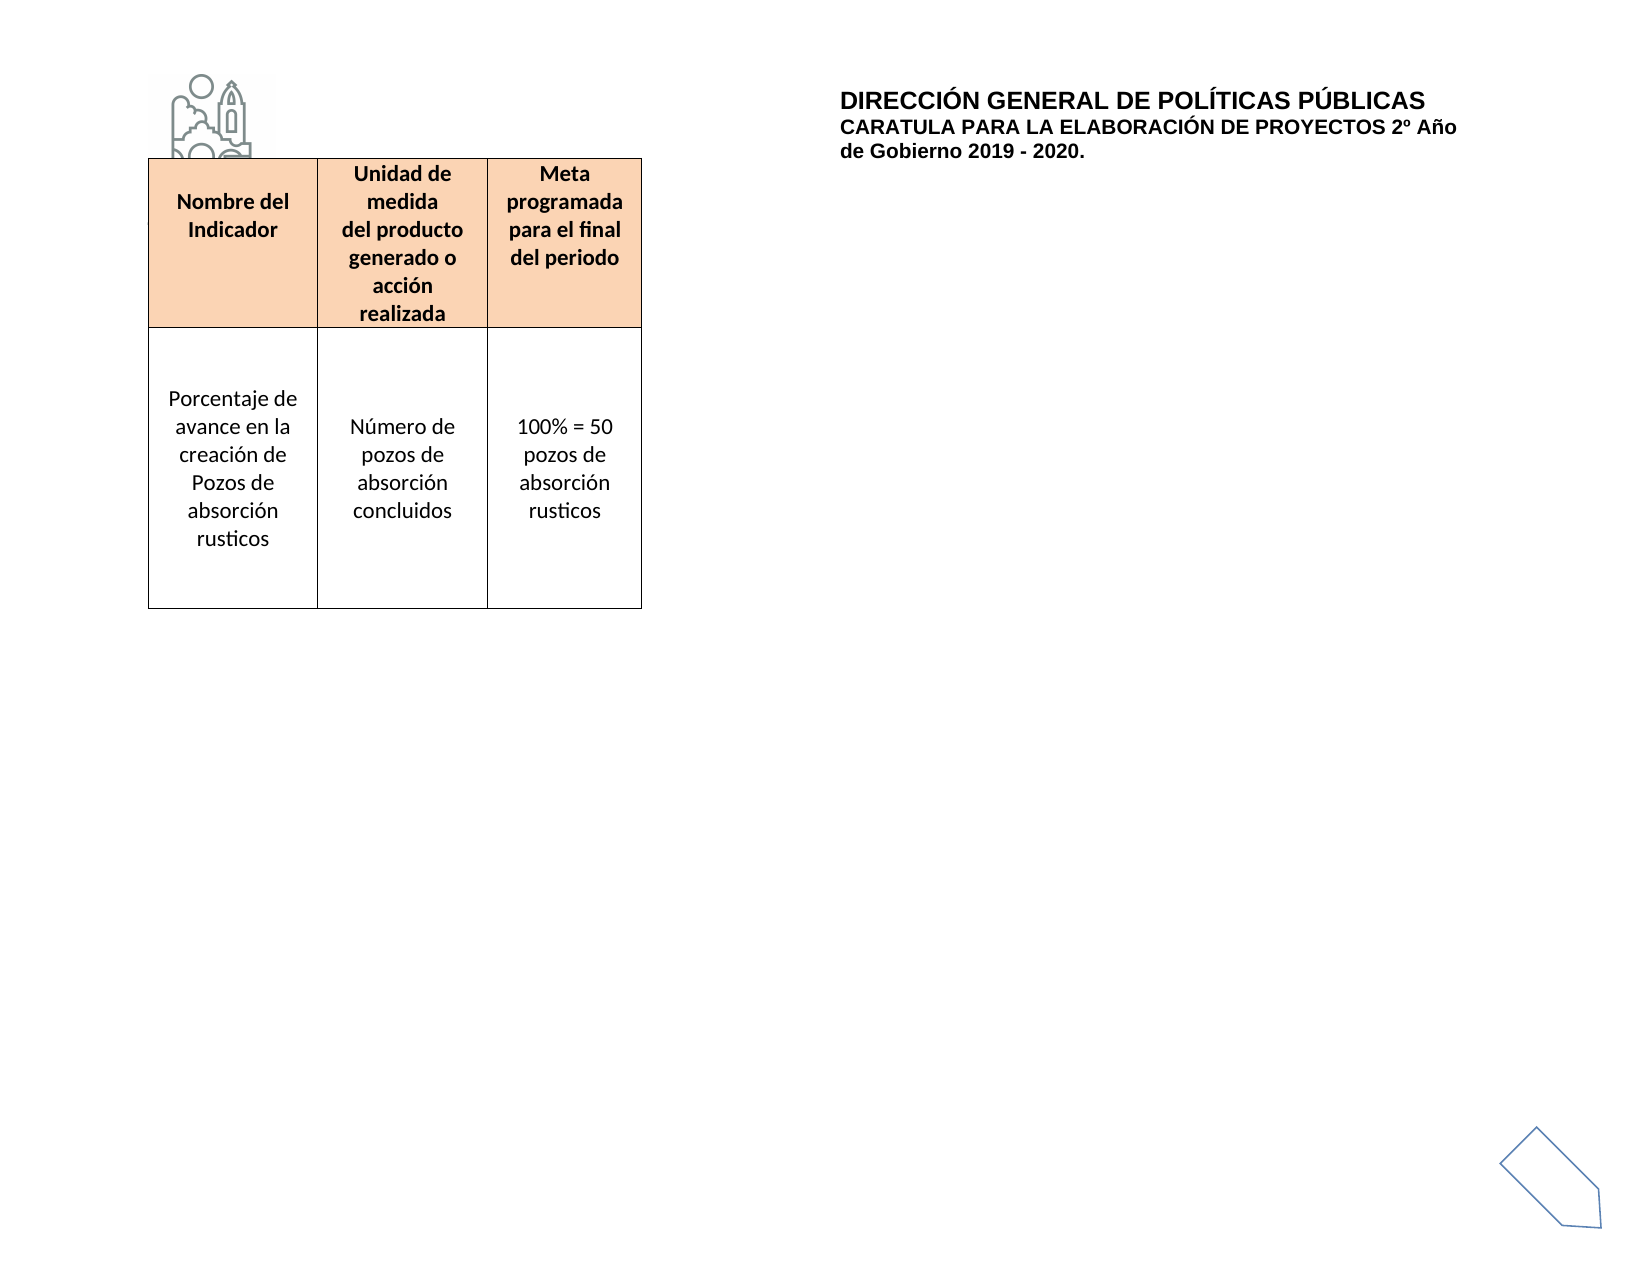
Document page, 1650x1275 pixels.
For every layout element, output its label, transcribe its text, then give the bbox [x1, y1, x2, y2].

table_cell 100% = 50 pozos de absorción rusticos [488, 328, 641, 608]
table_cell Meta programada para el final del periodo [488, 159, 641, 327]
table_cell Número de pozos de absorción concluidos [318, 328, 487, 608]
table_cell Unidad de medida del producto generado o acción realizada [318, 159, 487, 327]
table_cell Porcentaje de avance en la creación de Pozos de absorción rusticos [149, 328, 317, 608]
table_cell Nombre del Indicador [149, 159, 317, 327]
picture [147, 74, 276, 158]
